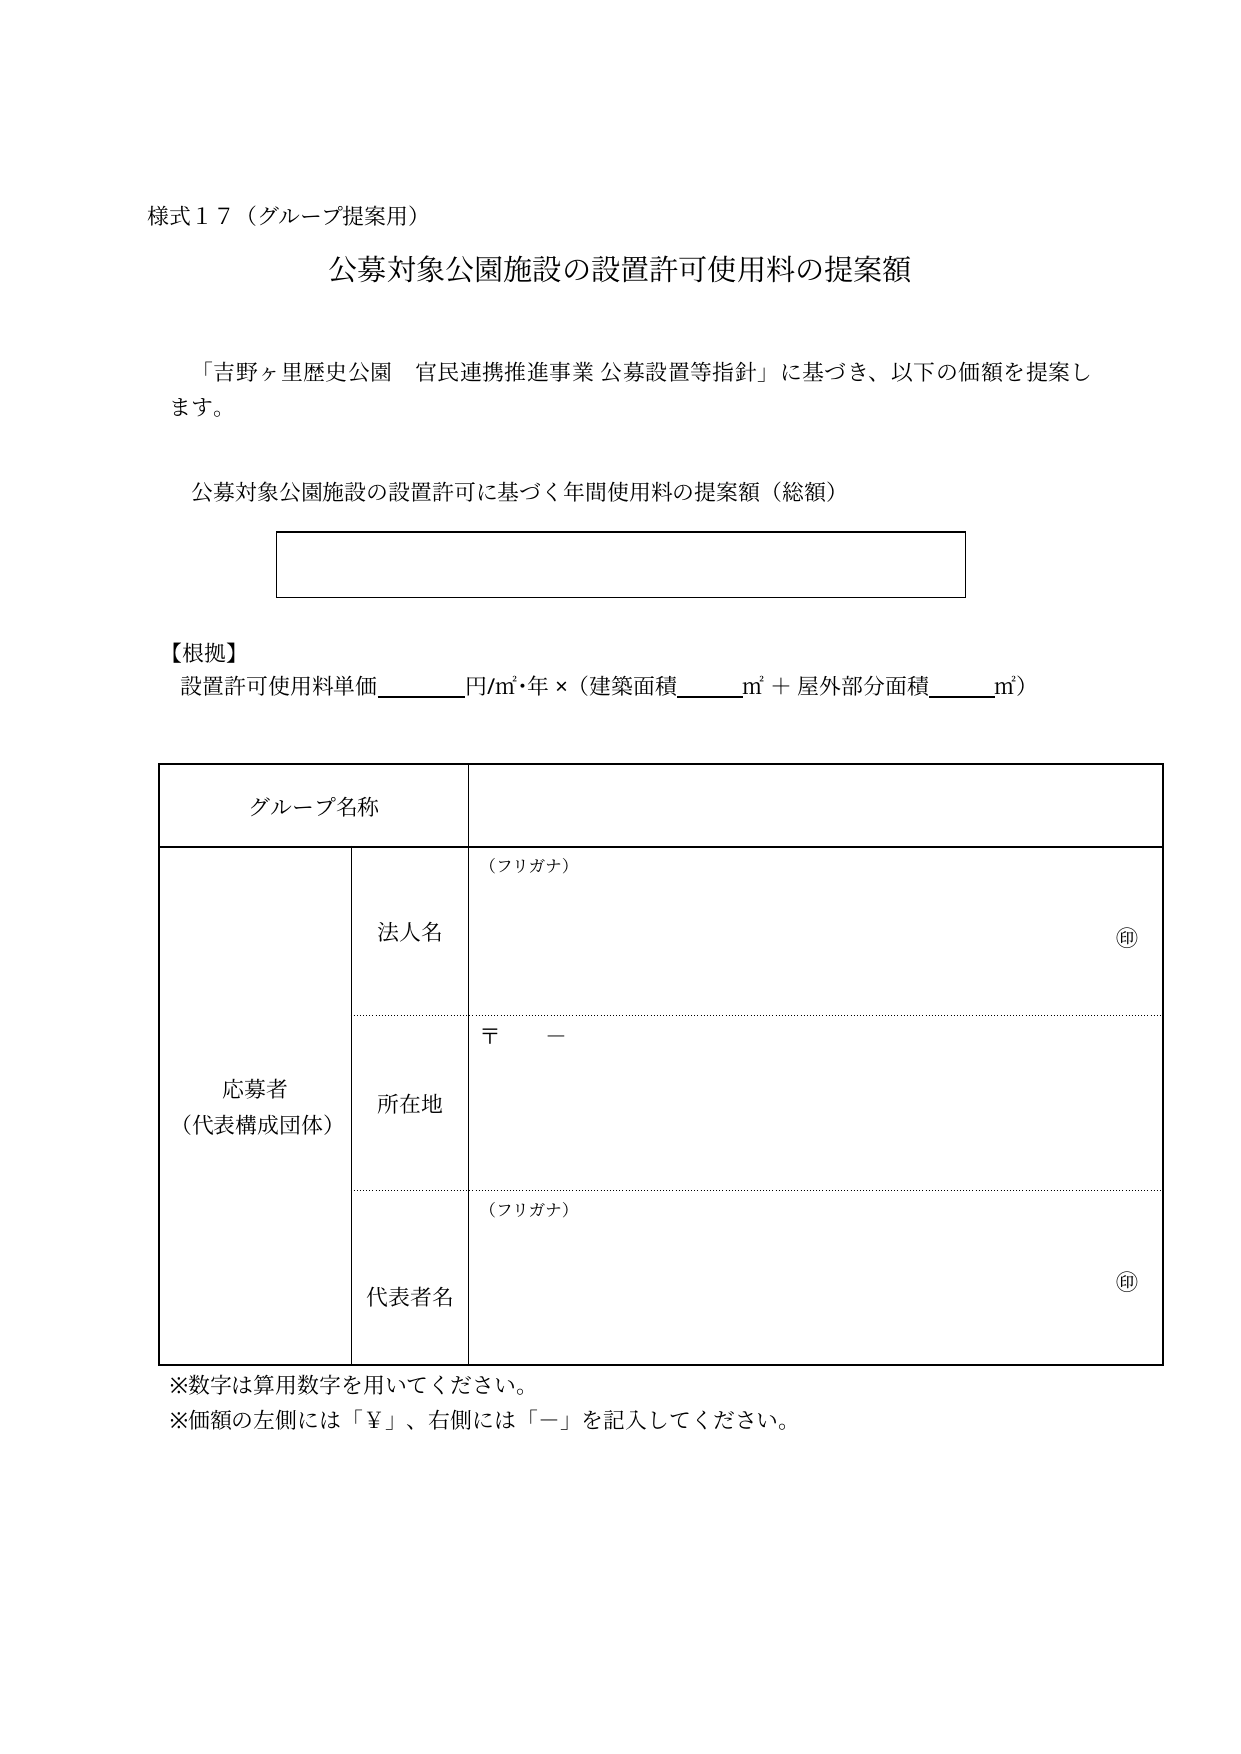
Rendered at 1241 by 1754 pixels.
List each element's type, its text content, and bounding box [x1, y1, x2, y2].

table_cell 〒 － [469, 1015, 1162, 1189]
table_header [469, 765, 1162, 846]
table_header グループ名称 [160, 765, 468, 846]
table_cell 法人名 [352, 848, 468, 1015]
text 公募対象公園施設の設置許可に基づく年間使用料の提案額（総額） [148, 473, 1092, 509]
table_cell （フリガナ） ㊞ [469, 1190, 1162, 1364]
text 設置許可使用料単価 円/㎡･年 ×（建築面積 ㎡ ＋ 屋外部分面積 ㎡） [181, 669, 1092, 701]
table_header [277, 533, 965, 597]
text 【根拠】 [148, 634, 1092, 669]
table_cell （フリガナ） ㊞ [469, 848, 1162, 1015]
text ※数字は算用数字を用いてください。 [148, 1366, 1092, 1402]
text 「吉野ヶ里歴史公園 官民連携推進事業 公募設置等指針」に基づき、以下の価額を提案します。 [169, 353, 1092, 424]
text ※価額の左側には「￥」、右側には「－」を記入してください。 [148, 1402, 1092, 1437]
table_cell 所在地 [352, 1015, 468, 1189]
table_cell 応募者 （代表構成団体） [160, 848, 351, 1364]
text 様式１７（グループ提案用） [148, 197, 1092, 232]
text 公募対象公園施設の設置許可使用料の提案額 [148, 232, 1092, 304]
table_cell 代表者名 [352, 1190, 468, 1364]
